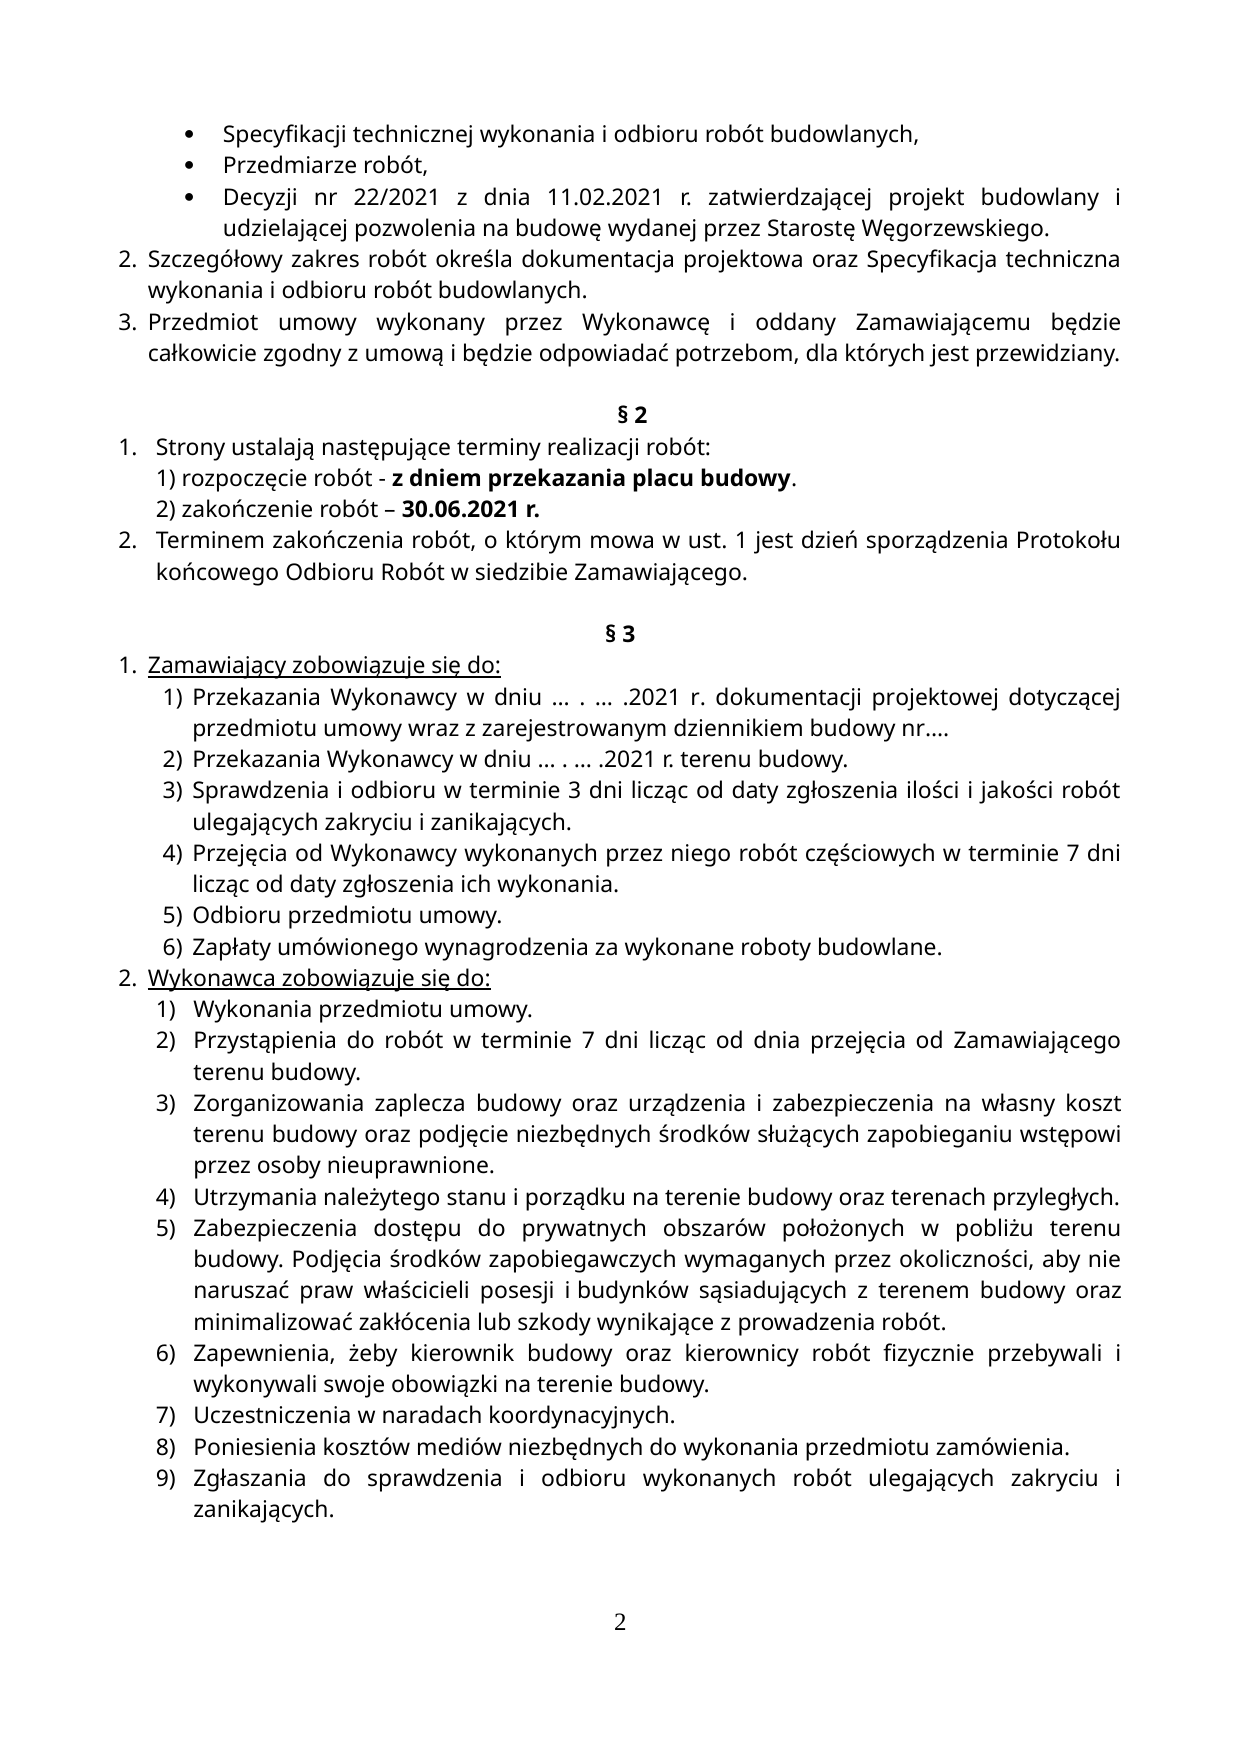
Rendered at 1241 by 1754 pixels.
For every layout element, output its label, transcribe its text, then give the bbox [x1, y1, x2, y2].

list Utrzymania należytego stanu i porządku na terenie budowy oraz terenach przyległych. [156, 1181, 1122, 1212]
list Wykonania przedmiotu umowy. [156, 993, 1122, 1024]
list Decyzji nr 22/2021 z dnia 11.02.2021 r. zatwierdzającej projekt budowlany i udzielającej pozwolenia na budowę wydanej przez Starostę Węgorzewskiego. [185, 181, 1122, 243]
list Zapewnienia, żeby kierownik budowy oraz kierownicy robót fizycznie przebywali i wykonywali swoje obowiązki na terenie budowy. [156, 1337, 1122, 1399]
list Przejęcia od Wykonawcy wykonanych przez niego robót częściowych w terminie 7 dni licząc od daty zgłoszenia ich wykonania. [162, 837, 1122, 899]
list Przystąpienia do robót w terminie 7 dni licząc od dnia przejęcia od Zamawiającego terenu budowy. [156, 1024, 1122, 1087]
list Wykonawca zobowiązuje się do: [118, 962, 1122, 993]
list Zamawiający zobowiązuje się do: [118, 649, 1122, 681]
list Przedmiarze robót, [185, 149, 1122, 181]
list Specyfikacji technicznej wykonania i odbioru robót budowlanych, [185, 118, 1122, 149]
list Poniesienia kosztów mediów niezbędnych do wykonania przedmiotu zamówienia. [156, 1431, 1122, 1462]
list Przedmiot umowy wykonany przez Wykonawcę i oddany Zamawiającemu będzie całkowicie zgodny z umową i będzie odpowiadać potrzebom, dla których jest przewidziany. [118, 306, 1122, 368]
list Strony ustalają następujące terminy realizacji robót: [118, 431, 1122, 462]
list Terminem zakończenia robót, o którym mowa w ust. 1 jest dzień sporządzenia Protokołu końcowego Odbioru Robót w siedzibie Zamawiającego. [118, 524, 1122, 587]
text § 3 [118, 618, 1122, 649]
list Zabezpieczenia dostępu do prywatnych obszarów położonych w pobliżu terenu budowy. Podjęcia środków zapobiegawczych wymaganych przez okoliczności, aby nie naruszać praw właścicieli posesji i budynków sąsiadujących z terenem budowy oraz minimalizować zakłócenia lub szkody wynikające z prowadzenia robót. [156, 1212, 1122, 1337]
list Odbioru przedmiotu umowy. [162, 899, 1122, 931]
list Zapłaty umówionego wynagrodzenia za wykonane roboty budowlane. [162, 931, 1122, 962]
list Zgłaszania do sprawdzenia i odbioru wykonanych robót ulegających zakryciu i zanikających. [156, 1462, 1122, 1524]
list Uczestniczenia w naradach koordynacyjnych. [156, 1399, 1122, 1431]
list Sprawdzenia i odbioru w terminie 3 dni licząc od daty zgłoszenia ilości i jakości robót ulegających zakryciu i zanikających. [162, 774, 1122, 837]
text 2) zakończenie robót – 30.06.2021 r. [156, 493, 1122, 524]
text § 2 [118, 399, 1122, 431]
list Szczegółowy zakres robót określa dokumentacja projektowa oraz Specyfikacja techniczna wykonania i odbioru robót budowlanych. [118, 243, 1122, 306]
text 1) rozpoczęcie robót - z dniem przekazania placu budowy. [156, 462, 1122, 493]
list Zorganizowania zaplecza budowy oraz urządzenia i zabezpieczenia na własny koszt terenu budowy oraz podjęcie niezbędnych środków służących zapobieganiu wstępowi przez osoby nieuprawnione. [156, 1087, 1122, 1181]
list Przekazania Wykonawcy w dniu … . … .2021 r. terenu budowy. [162, 743, 1122, 774]
list Przekazania Wykonawcy w dniu … . … .2021 r. dokumentacji projektowej dotyczącej przedmiotu umowy wraz z zarejestrowanym dziennikiem budowy nr…. [162, 681, 1122, 743]
